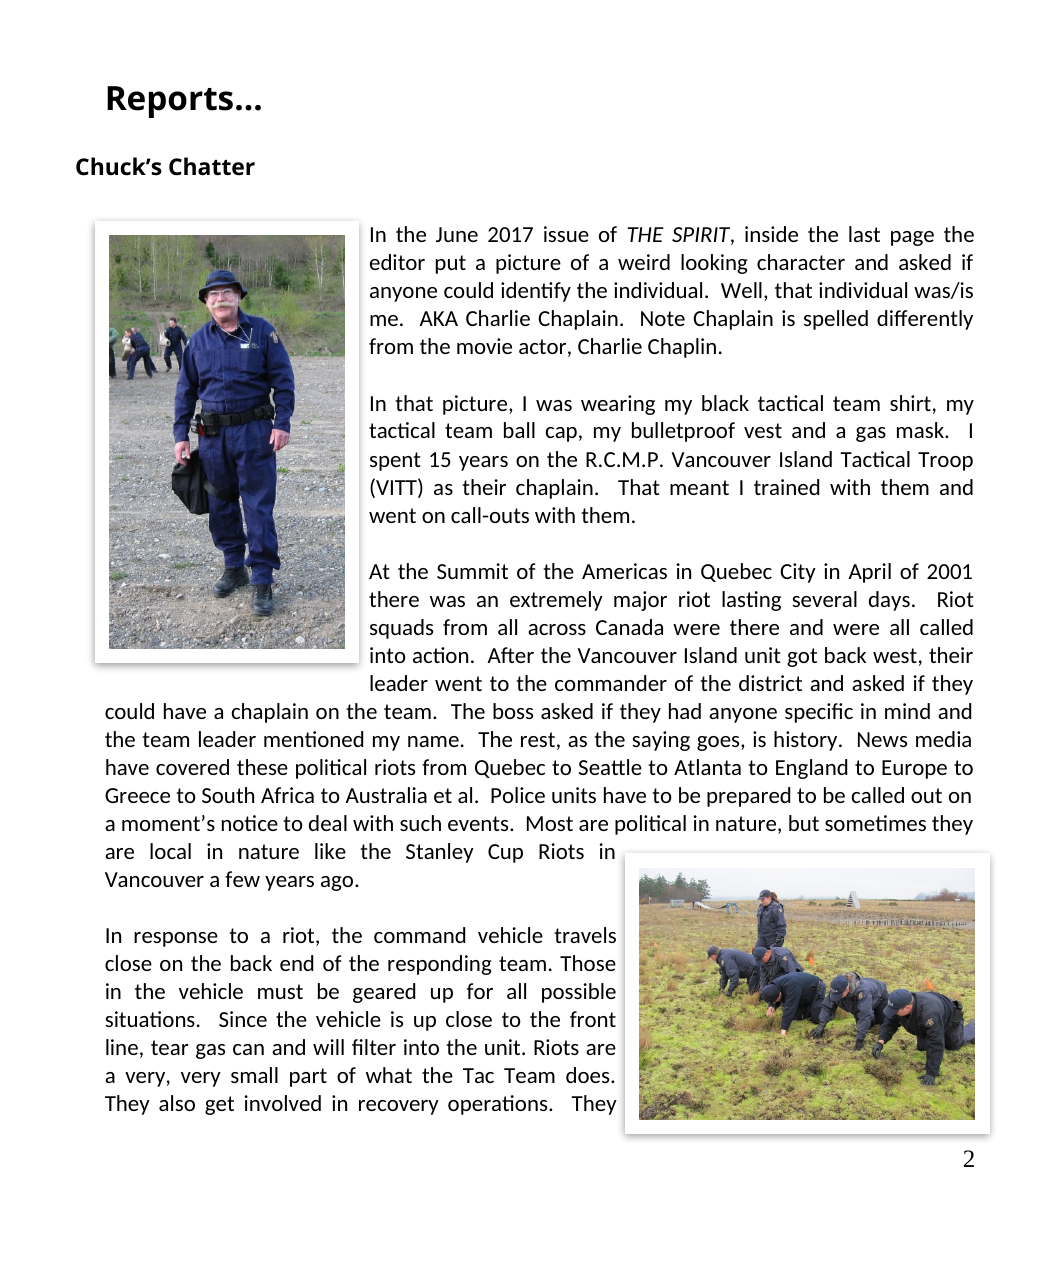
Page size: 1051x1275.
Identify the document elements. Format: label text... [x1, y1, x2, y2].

picture [109, 235, 345, 649]
text Chuck’s Chatter [75, 151, 975, 182]
picture [639, 868, 975, 1120]
text Reports… [104, 75, 975, 120]
text In the June 2017 issue of THE SPIRIT, inside the last page the editor put a picture of a weird looking character and asked if anyone could identify the individual. Well, that individual was/is me. AKA Charlie Chaplain. Note Chaplain is spelled differently from the movie actor, Charlie Chaplin. [362, 221, 975, 361]
text In that picture, I was wearing my black tactical team shirt, my tactical team ball cap, my bulletproof vest and a gas mask. I spent 15 years on the R.C.M.P. Vancouver Island Tactical Troop (VITT) as their chaplain. That meant I trained with them and went on call-outs with them. [364, 389, 975, 529]
text At the Summit of the Americas in Quebec City in April of 2001 there was an extremely major riot lasting several days. Riot squads from all across Canada were there and were all called into action. After the Vancouver Island unit got back west, their leader went to the commander of the district and asked if they could have a chaplain on the team. The boss asked if they had anyone specific in mind and the team leader mentioned my name. The rest, as the saying goes, is history. News media have covered these political riots from Quebec to Seattle to Atlanta to England to Europe to Greece to South Africa to Australia et al. Police units have to be prepared to be called out on a moment’s notice to deal with such events. Most are political in nature, but sometimes they are local in nature like the Stanley Cup Riots in Vancouver a few years ago. [104, 557, 975, 893]
